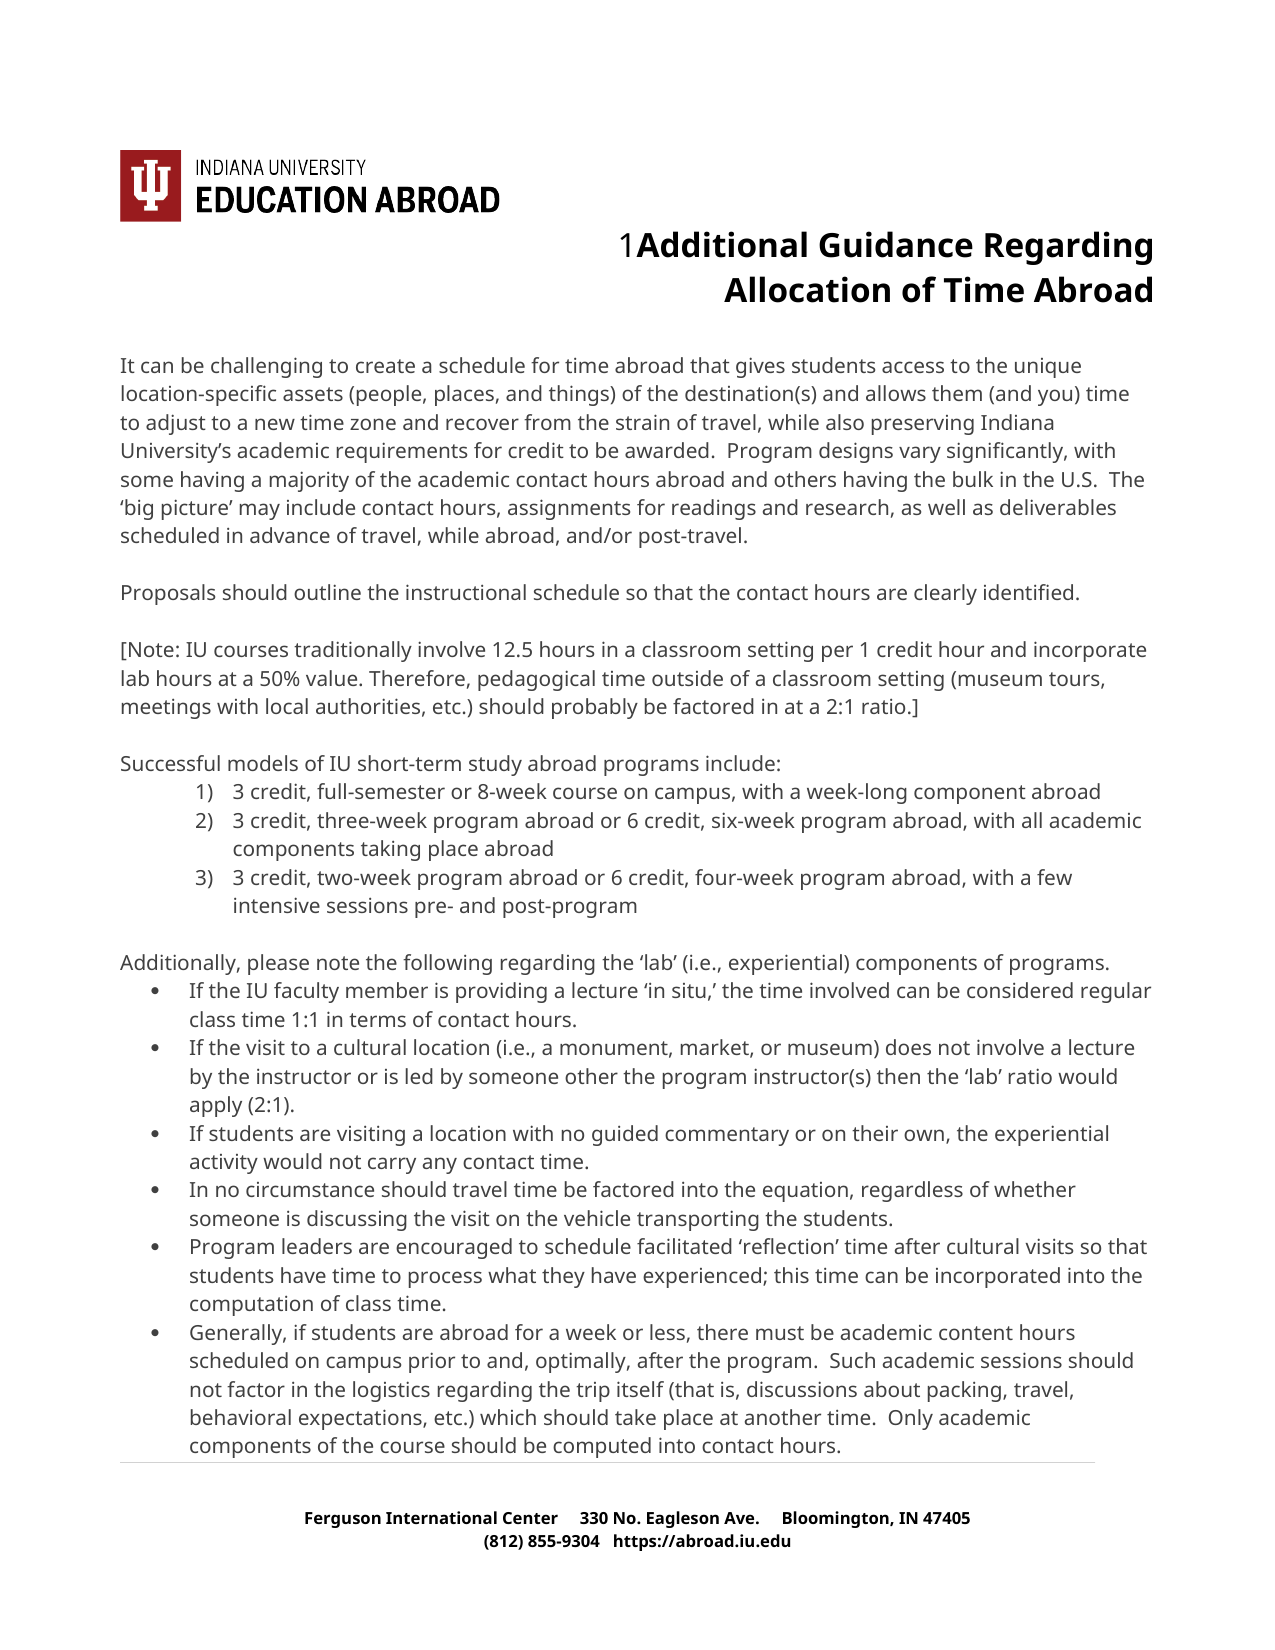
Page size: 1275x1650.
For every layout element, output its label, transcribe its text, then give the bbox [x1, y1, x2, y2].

list 3 credit, two-week program abroad or 6 credit, four-week program abroad, with a few intensive sessions pre- and post-program [195, 863, 1155, 920]
list Program leaders are encouraged to schedule facilitated ‘reflection’ time after cultural visits so that students have time to process what they have experienced; this time can be incorporated into the computation of class time. [151, 1232, 1155, 1318]
text Allocation of Time Abroad [195, 267, 1155, 313]
text Additionally, please note the following regarding the ‘lab’ (i.e., experiential) components of programs. [120, 948, 1155, 977]
list Generally, if students are abroad for a week or less, there must be academic content hours scheduled on campus prior to and, optimally, after the program. Such academic sessions should not factor in the logistics regarding the trip itself (that is, discussions about packing, travel, behavioral expectations, etc.) which should take place at another time. Only academic components of the course should be computed into contact hours. [151, 1318, 1155, 1460]
list If the visit to a cultural location (i.e., a monument, market, or museum) does not involve a lecture by the instructor or is led by someone other the program instructor(s) then the ‘lab’ ratio would apply (2:1). [151, 1033, 1155, 1119]
text [Note: IU courses traditionally involve 12.5 hours in a classroom setting per 1 credit hour and incorporate lab hours at a 50% value. Therefore, pedagogical time outside of a classroom setting (museum tours, meetings with local authorities, etc.) should probably be factored in at a 2:1 ratio.] [120, 635, 1155, 721]
text Additional Guidance Regarding [195, 222, 1155, 267]
list In no circumstance should travel time be factored into the equation, regardless of whether someone is discussing the visit on the vehicle transporting the students. [151, 1176, 1155, 1232]
list If students are visiting a location with no guided commentary or on their own, the experiential activity would not carry any contact time. [151, 1119, 1155, 1176]
list 3 credit, three-week program abroad or 6 credit, six-week program abroad, with all academic components taking place abroad [195, 806, 1155, 863]
list If the IU faculty member is providing a lecture ‘in situ,’ the time involved can be considered regular class time 1:1 in terms of contact hours. [151, 977, 1155, 1033]
text Proposals should outline the instructional schedule so that the contact hours are clearly identified. [120, 578, 1155, 607]
list 3 credit, full-semester or 8-week course on campus, with a week-long component abroad [195, 777, 1155, 806]
text It can be challenging to create a schedule for time abroad that gives students access to the unique location-specific assets (people, places, and things) of the destination(s) and allows them (and you) time to adjust to a new time zone and recover from the strain of travel, while also preserving Indiana University’s academic requirements for credit to be awarded. Program designs vary significantly, with some having a majority of the academic contact hours abroad and others having the bulk in the U.S. The ‘big picture’ may include contact hours, assignments for readings and research, as well as deliverables scheduled in advance of travel, while abroad, and/or post-travel. [120, 351, 1155, 550]
text Successful models of IU short-term study abroad programs include: [120, 749, 1155, 777]
picture [120, 150, 606, 222]
